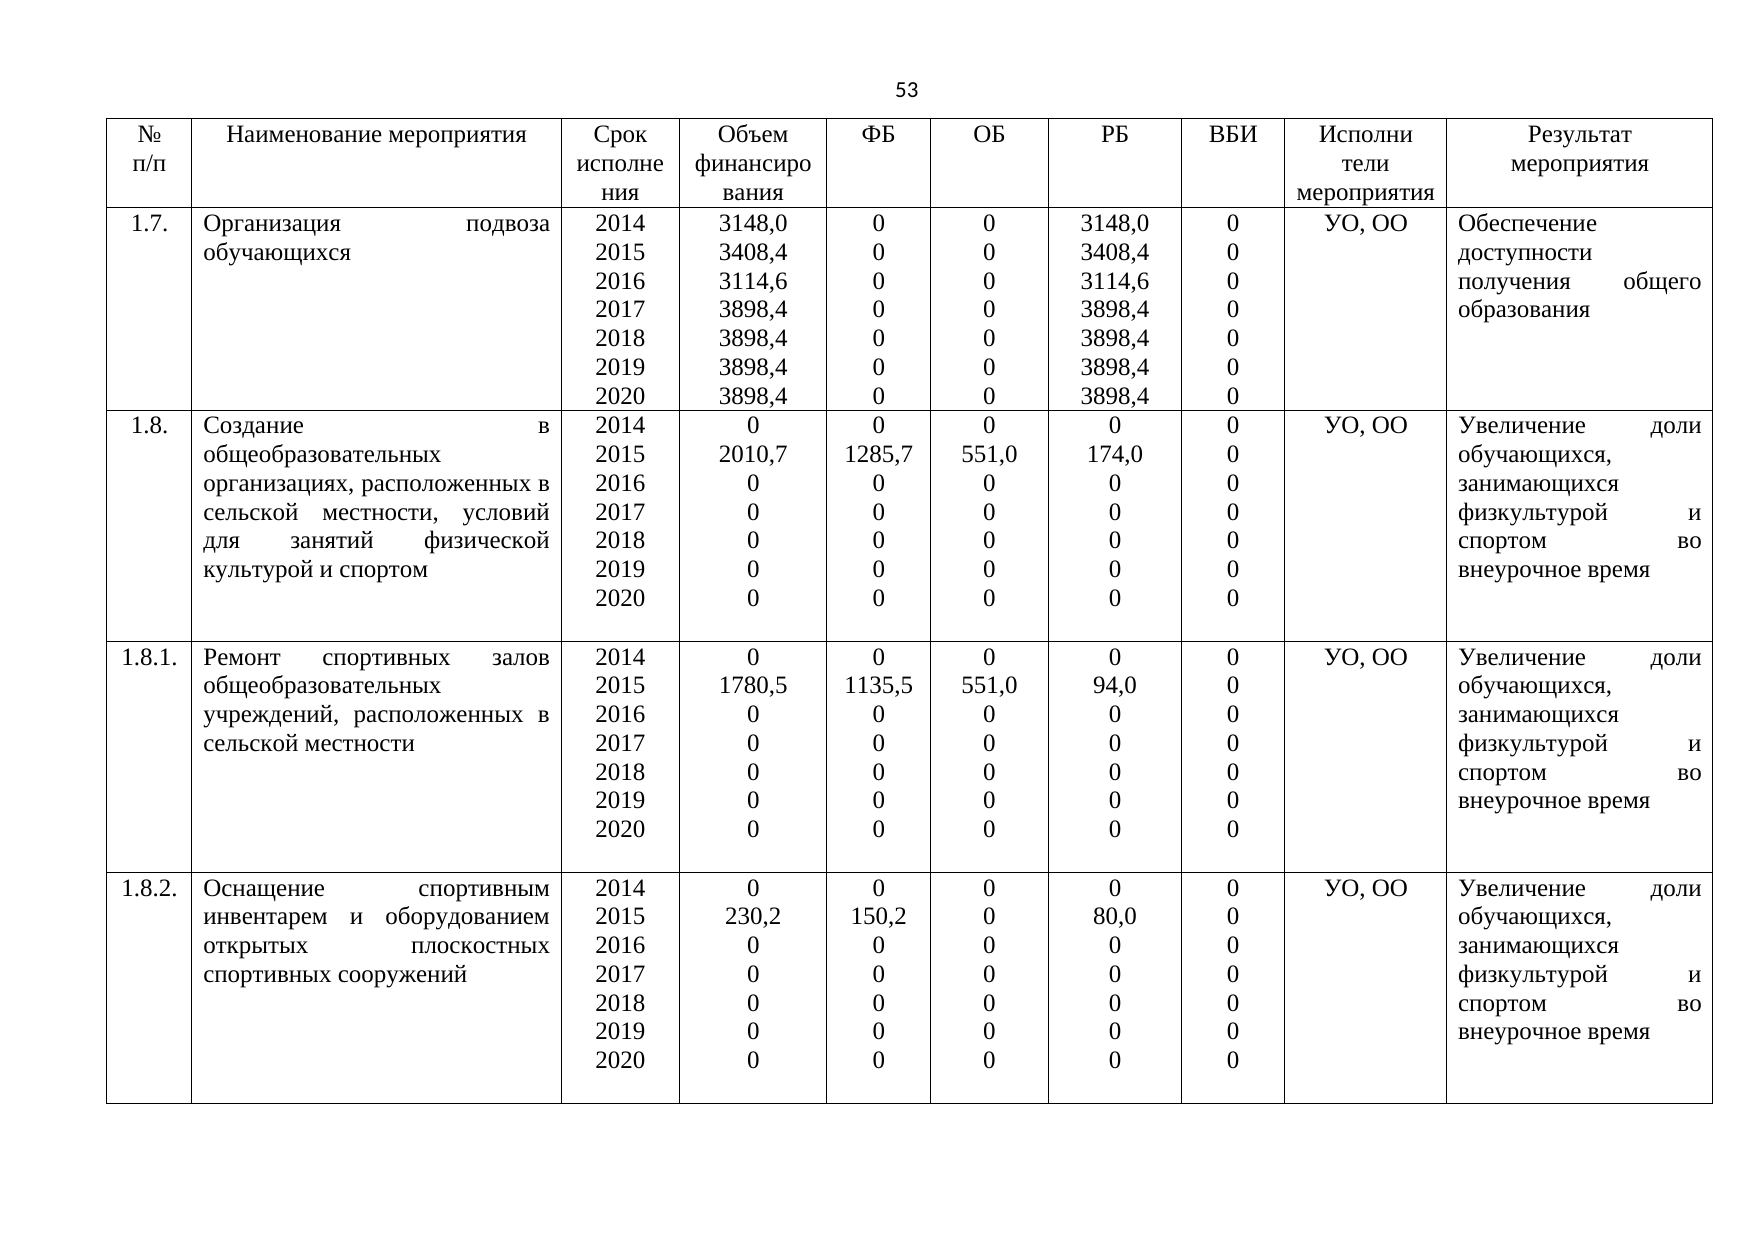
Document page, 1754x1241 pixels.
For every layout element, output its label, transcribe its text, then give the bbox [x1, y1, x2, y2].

table_cell 0 0 0 0 0 0 0 [931, 873, 1048, 1103]
table_cell 0 150,2 0 0 0 0 0 [827, 873, 930, 1103]
table_cell № п/п [107, 119, 191, 207]
table_cell 0 0 0 0 0 0 0 [1182, 642, 1284, 872]
table_cell Результат мероприятия [1447, 119, 1712, 207]
table_cell 1.7. [107, 208, 191, 409]
table_cell Обеспечение доступности получения общего образования [1447, 208, 1712, 409]
table_cell 3148,0 3408,4 3114,6 3898,4 3898,4 3898,4 3898,4 [680, 208, 826, 409]
table_cell УО, ОО [1285, 208, 1446, 409]
table_cell Срок исполнения [562, 119, 679, 207]
table_cell 0 0 0 0 0 0 0 [1182, 873, 1284, 1103]
table_cell 0 1135,5 0 0 0 0 0 [827, 642, 930, 872]
table_cell 0 551,0 0 0 0 0 0 [931, 642, 1048, 872]
table_cell 0 94,0 0 0 0 0 0 [1049, 642, 1181, 872]
table_cell 0 2010,7 0 0 0 0 0 [680, 411, 826, 641]
table_cell Исполни тели мероприятия [1285, 119, 1446, 207]
table_cell 2014 2015 2016 2017 2018 2019 2020 [562, 208, 679, 409]
table_cell 0 174,0 0 0 0 0 0 [1049, 411, 1181, 641]
table_cell ФБ [827, 119, 930, 207]
table_cell 3148,0 3408,4 3114,6 3898,4 3898,4 3898,4 3898,4 [1049, 208, 1181, 409]
table_cell 2014 2015 2016 2017 2018 2019 2020 [562, 411, 679, 641]
table_cell 0 1780,5 0 0 0 0 0 [680, 642, 826, 872]
table_cell 0 230,2 0 0 0 0 0 [680, 873, 826, 1103]
table_cell УО, ОО [1285, 411, 1446, 641]
table_cell Объем финансирования [680, 119, 826, 207]
table_cell Увеличение доли обучающихся, занимающихся физкультурой и спортом во внеурочное время [1447, 411, 1712, 641]
table_cell 0 1285,7 0 0 0 0 0 [827, 411, 930, 641]
table_cell Ремонт спортивных залов общеобразовательных учреждений, расположенных в сельской местности [192, 642, 561, 872]
table_cell 0 0 0 0 0 0 0 [1182, 411, 1284, 641]
table_cell УО, ОО [1285, 873, 1446, 1103]
table_cell Наименование мероприятия [192, 119, 561, 207]
table_cell 0 0 0 0 0 0 0 [931, 208, 1048, 409]
table_cell 1.8.1. [107, 642, 191, 872]
table_cell РБ [1049, 119, 1181, 207]
table_cell 0 0 0 0 0 0 0 [1182, 208, 1284, 409]
table_cell 1.8. [107, 411, 191, 641]
table_cell Увеличение доли обучающихся, занимающихся физкультурой и спортом во внеурочное время [1447, 642, 1712, 872]
table_cell Оснащение спортивным инвентарем и оборудованием открытых плоскостных спортивных сооружений [192, 873, 561, 1103]
table_cell 1.8.2. [107, 873, 191, 1103]
table_cell 2014 2015 2016 2017 2018 2019 2020 [562, 873, 679, 1103]
table_cell 0 80,0 0 0 0 0 0 [1049, 873, 1181, 1103]
table_cell ОБ [931, 119, 1048, 207]
table_cell ВБИ [1182, 119, 1284, 207]
table_cell Организация подвоза обучающихся [192, 208, 561, 409]
table_cell Увеличение доли обучающихся, занимающихся физкультурой и спортом во внеурочное время [1447, 873, 1712, 1103]
table_cell 2014 2015 2016 2017 2018 2019 2020 [562, 642, 679, 872]
table_cell 0 0 0 0 0 0 0 [827, 208, 930, 409]
table_cell УО, ОО [1285, 642, 1446, 872]
table_cell Создание в общеобразовательных организациях, расположенных в сельской местности, условий для занятий физической культурой и спортом [192, 411, 561, 641]
table_cell 0 551,0 0 0 0 0 0 [931, 411, 1048, 641]
